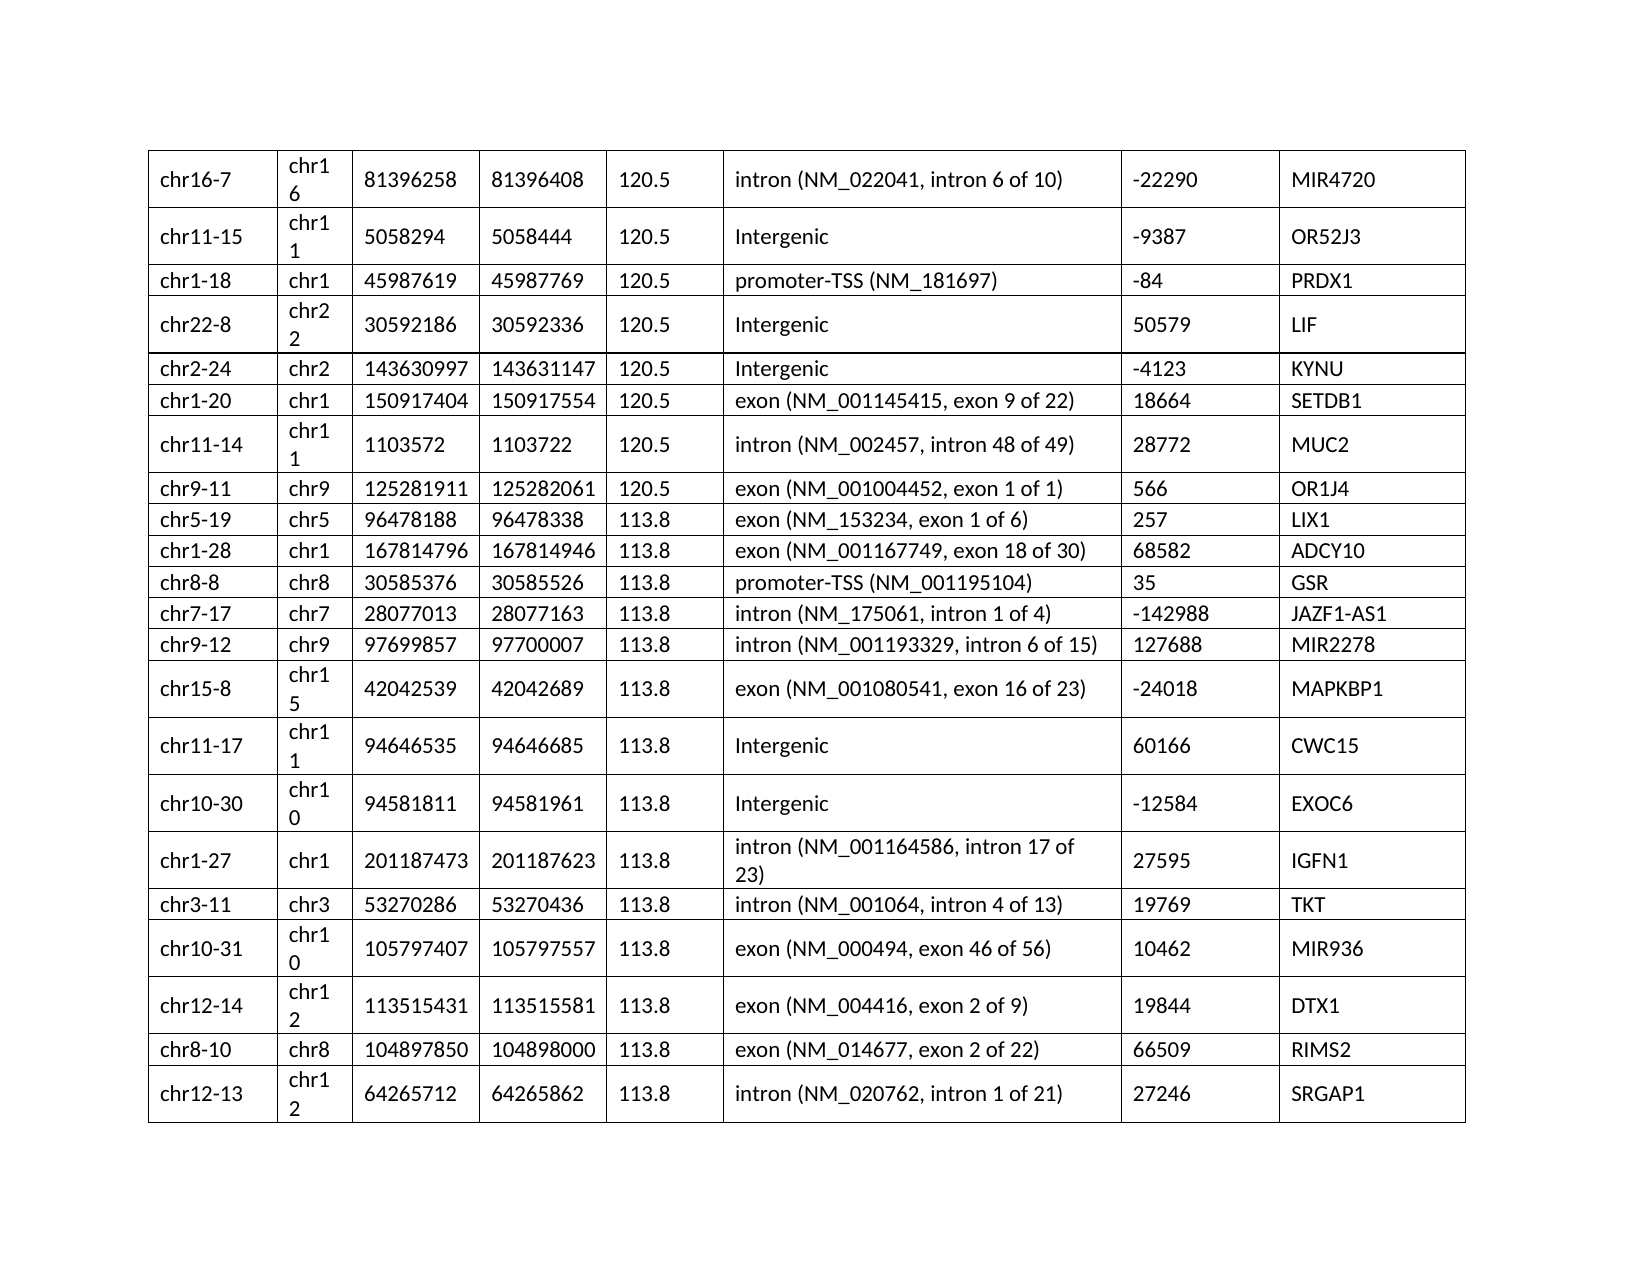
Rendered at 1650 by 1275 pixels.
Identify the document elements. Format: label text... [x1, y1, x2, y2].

table_cell 113.8 [607, 536, 723, 566]
table_cell 19844 [1122, 977, 1279, 1033]
table_cell chr12-14 [149, 977, 277, 1033]
table_cell 1103722 [480, 416, 606, 472]
table_cell 50579 [1122, 296, 1279, 352]
table_cell chr1-18 [149, 265, 277, 295]
table_cell 81396258 [353, 151, 479, 207]
table_cell 28077013 [353, 598, 479, 628]
table_cell chr11 [278, 416, 352, 472]
table_cell 566 [1122, 473, 1279, 503]
table_cell chr22 [278, 296, 352, 352]
table_cell 113.8 [607, 504, 723, 534]
table_cell chr10-30 [149, 775, 277, 831]
table_cell 257 [1122, 504, 1279, 534]
table_cell 45987619 [353, 265, 479, 295]
table_cell chr15 [278, 661, 352, 717]
table_cell MIR4720 [1280, 151, 1465, 207]
table_cell JAZF1-AS1 [1280, 598, 1465, 628]
table_cell chr9-11 [149, 473, 277, 503]
table_cell -22290 [1122, 151, 1279, 207]
table_cell MUC2 [1280, 416, 1465, 472]
table_cell 120.5 [607, 416, 723, 472]
table_cell chr1 [278, 385, 352, 415]
table_cell intron (NM_022041, intron 6 of 10) [724, 151, 1121, 207]
table_cell 68582 [1122, 536, 1279, 566]
table_cell OR52J3 [1280, 208, 1465, 264]
table_cell 94646535 [353, 718, 479, 774]
table_cell 113515431 [353, 977, 479, 1033]
table_cell chr15-8 [149, 661, 277, 717]
table_cell 113.8 [607, 775, 723, 831]
table_cell intron (NM_020762, intron 1 of 21) [724, 1066, 1121, 1122]
table_cell MAPKBP1 [1280, 661, 1465, 717]
table_cell chr1 [278, 265, 352, 295]
table_cell 30585526 [480, 567, 606, 597]
table_cell 18664 [1122, 385, 1279, 415]
table_cell 143630997 [353, 354, 479, 384]
table_cell chr7 [278, 598, 352, 628]
table_cell 42042689 [480, 661, 606, 717]
table_cell 113.8 [607, 718, 723, 774]
table_cell 125281911 [353, 473, 479, 503]
table_cell 97700007 [480, 629, 606, 659]
table_cell chr12-13 [149, 1066, 277, 1122]
table_cell chr5-19 [149, 504, 277, 534]
table_cell exon (NM_004416, exon 2 of 9) [724, 977, 1121, 1033]
table_cell 113.8 [607, 1034, 723, 1064]
table_cell 97699857 [353, 629, 479, 659]
table_cell -84 [1122, 265, 1279, 295]
table_cell 167814946 [480, 536, 606, 566]
table_cell intron (NM_002457, intron 48 of 49) [724, 416, 1121, 472]
table_cell LIF [1280, 296, 1465, 352]
table_cell 105797557 [480, 920, 606, 976]
table_cell 30592186 [353, 296, 479, 352]
table_cell 27246 [1122, 1066, 1279, 1122]
table_cell 201187623 [480, 832, 606, 888]
table_cell 45987769 [480, 265, 606, 295]
table_cell 150917404 [353, 385, 479, 415]
table_cell promoter-TSS (NM_181697) [724, 265, 1121, 295]
table_cell chr9 [278, 629, 352, 659]
table_cell 5058444 [480, 208, 606, 264]
table_cell MIR2278 [1280, 629, 1465, 659]
table_cell 127688 [1122, 629, 1279, 659]
table_cell chr8-8 [149, 567, 277, 597]
table_cell 120.5 [607, 208, 723, 264]
table_cell RIMS2 [1280, 1034, 1465, 1064]
table_cell chr8-10 [149, 1034, 277, 1064]
table_cell exon (NM_000494, exon 46 of 56) [724, 920, 1121, 976]
table_cell intron (NM_001193329, intron 6 of 15) [724, 629, 1121, 659]
table_cell 120.5 [607, 265, 723, 295]
table_cell chr10-31 [149, 920, 277, 976]
table_cell chr10 [278, 775, 352, 831]
table_cell chr8 [278, 1034, 352, 1064]
table_cell chr16 [278, 151, 352, 207]
table_cell 94581961 [480, 775, 606, 831]
table_cell intron (NM_175061, intron 1 of 4) [724, 598, 1121, 628]
table_cell exon (NM_001167749, exon 18 of 30) [724, 536, 1121, 566]
table_cell 120.5 [607, 473, 723, 503]
table_cell 42042539 [353, 661, 479, 717]
table_cell chr7-17 [149, 598, 277, 628]
table_cell 104898000 [480, 1034, 606, 1064]
table_cell -9387 [1122, 208, 1279, 264]
table_cell EXOC6 [1280, 775, 1465, 831]
table_cell Intergenic [724, 775, 1121, 831]
table_cell 113.8 [607, 832, 723, 888]
table_cell exon (NM_001145415, exon 9 of 22) [724, 385, 1121, 415]
table_cell chr11-17 [149, 718, 277, 774]
table_cell chr1-20 [149, 385, 277, 415]
table_cell SETDB1 [1280, 385, 1465, 415]
table_cell OR1J4 [1280, 473, 1465, 503]
table_cell 64265862 [480, 1066, 606, 1122]
table_cell 1103572 [353, 416, 479, 472]
table_cell MIR936 [1280, 920, 1465, 976]
table_cell 120.5 [607, 354, 723, 384]
table_cell Intergenic [724, 718, 1121, 774]
table_cell chr1-27 [149, 832, 277, 888]
table_cell 96478338 [480, 504, 606, 534]
table_cell 66509 [1122, 1034, 1279, 1064]
table_cell chr1-28 [149, 536, 277, 566]
table_cell promoter-TSS (NM_001195104) [724, 567, 1121, 597]
table_cell 113.8 [607, 889, 723, 919]
table_cell -24018 [1122, 661, 1279, 717]
table_cell -142988 [1122, 598, 1279, 628]
table_cell chr1 [278, 832, 352, 888]
table_cell exon (NM_001004452, exon 1 of 1) [724, 473, 1121, 503]
table_cell chr22-8 [149, 296, 277, 352]
table_cell 28772 [1122, 416, 1279, 472]
table_cell chr3-11 [149, 889, 277, 919]
table_cell chr11 [278, 208, 352, 264]
table_cell GSR [1280, 567, 1465, 597]
table_cell PRDX1 [1280, 265, 1465, 295]
table_cell 167814796 [353, 536, 479, 566]
table_cell 113.8 [607, 661, 723, 717]
table_cell chr12 [278, 1066, 352, 1122]
table_cell chr9-12 [149, 629, 277, 659]
table_cell 96478188 [353, 504, 479, 534]
table_cell Intergenic [724, 296, 1121, 352]
table_cell 120.5 [607, 151, 723, 207]
table_cell CWC15 [1280, 718, 1465, 774]
table_cell 94646685 [480, 718, 606, 774]
table_cell DTX1 [1280, 977, 1465, 1033]
table_cell 113.8 [607, 1066, 723, 1122]
table_cell 113.8 [607, 977, 723, 1033]
table_cell chr1 [278, 536, 352, 566]
table_cell 120.5 [607, 296, 723, 352]
table_cell 125282061 [480, 473, 606, 503]
table_cell TKT [1280, 889, 1465, 919]
table_cell 113.8 [607, 920, 723, 976]
table_cell Intergenic [724, 354, 1121, 384]
table_cell SRGAP1 [1280, 1066, 1465, 1122]
table_cell exon (NM_014677, exon 2 of 22) [724, 1034, 1121, 1064]
table_cell -4123 [1122, 354, 1279, 384]
table_cell -12584 [1122, 775, 1279, 831]
table_cell 81396408 [480, 151, 606, 207]
table_cell 10462 [1122, 920, 1279, 976]
table_cell 19769 [1122, 889, 1279, 919]
table_cell 30585376 [353, 567, 479, 597]
table_cell 105797407 [353, 920, 479, 976]
table_cell Intergenic [724, 208, 1121, 264]
table_cell 113.8 [607, 567, 723, 597]
table_cell 150917554 [480, 385, 606, 415]
table_cell chr2 [278, 354, 352, 384]
table_cell chr8 [278, 567, 352, 597]
table_cell 64265712 [353, 1066, 479, 1122]
table_cell chr11 [278, 718, 352, 774]
table_cell 104897850 [353, 1034, 479, 1064]
table_cell chr2-24 [149, 354, 277, 384]
table_cell LIX1 [1280, 504, 1465, 534]
table_cell exon (NM_001080541, exon 16 of 23) [724, 661, 1121, 717]
table_cell 35 [1122, 567, 1279, 597]
table_cell 201187473 [353, 832, 479, 888]
table_cell intron (NM_001064, intron 4 of 13) [724, 889, 1121, 919]
table_cell chr9 [278, 473, 352, 503]
table_cell 113.8 [607, 598, 723, 628]
table_cell 120.5 [607, 385, 723, 415]
table_cell chr16-7 [149, 151, 277, 207]
table_cell KYNU [1280, 354, 1465, 384]
table_cell exon (NM_153234, exon 1 of 6) [724, 504, 1121, 534]
table_cell 94581811 [353, 775, 479, 831]
table_cell chr10 [278, 920, 352, 976]
table_cell chr3 [278, 889, 352, 919]
table_cell chr11-14 [149, 416, 277, 472]
table_cell intron (NM_001164586, intron 17 of 23) [724, 832, 1121, 888]
table_cell 27595 [1122, 832, 1279, 888]
table_cell 5058294 [353, 208, 479, 264]
table_cell IGFN1 [1280, 832, 1465, 888]
table_cell chr12 [278, 977, 352, 1033]
table_cell 113515581 [480, 977, 606, 1033]
table_cell 30592336 [480, 296, 606, 352]
table_cell 113.8 [607, 629, 723, 659]
table_cell 53270286 [353, 889, 479, 919]
table_cell 143631147 [480, 354, 606, 384]
table_cell 60166 [1122, 718, 1279, 774]
table_cell chr11-15 [149, 208, 277, 264]
table_cell chr5 [278, 504, 352, 534]
table_cell ADCY10 [1280, 536, 1465, 566]
table_cell 28077163 [480, 598, 606, 628]
table_cell 53270436 [480, 889, 606, 919]
